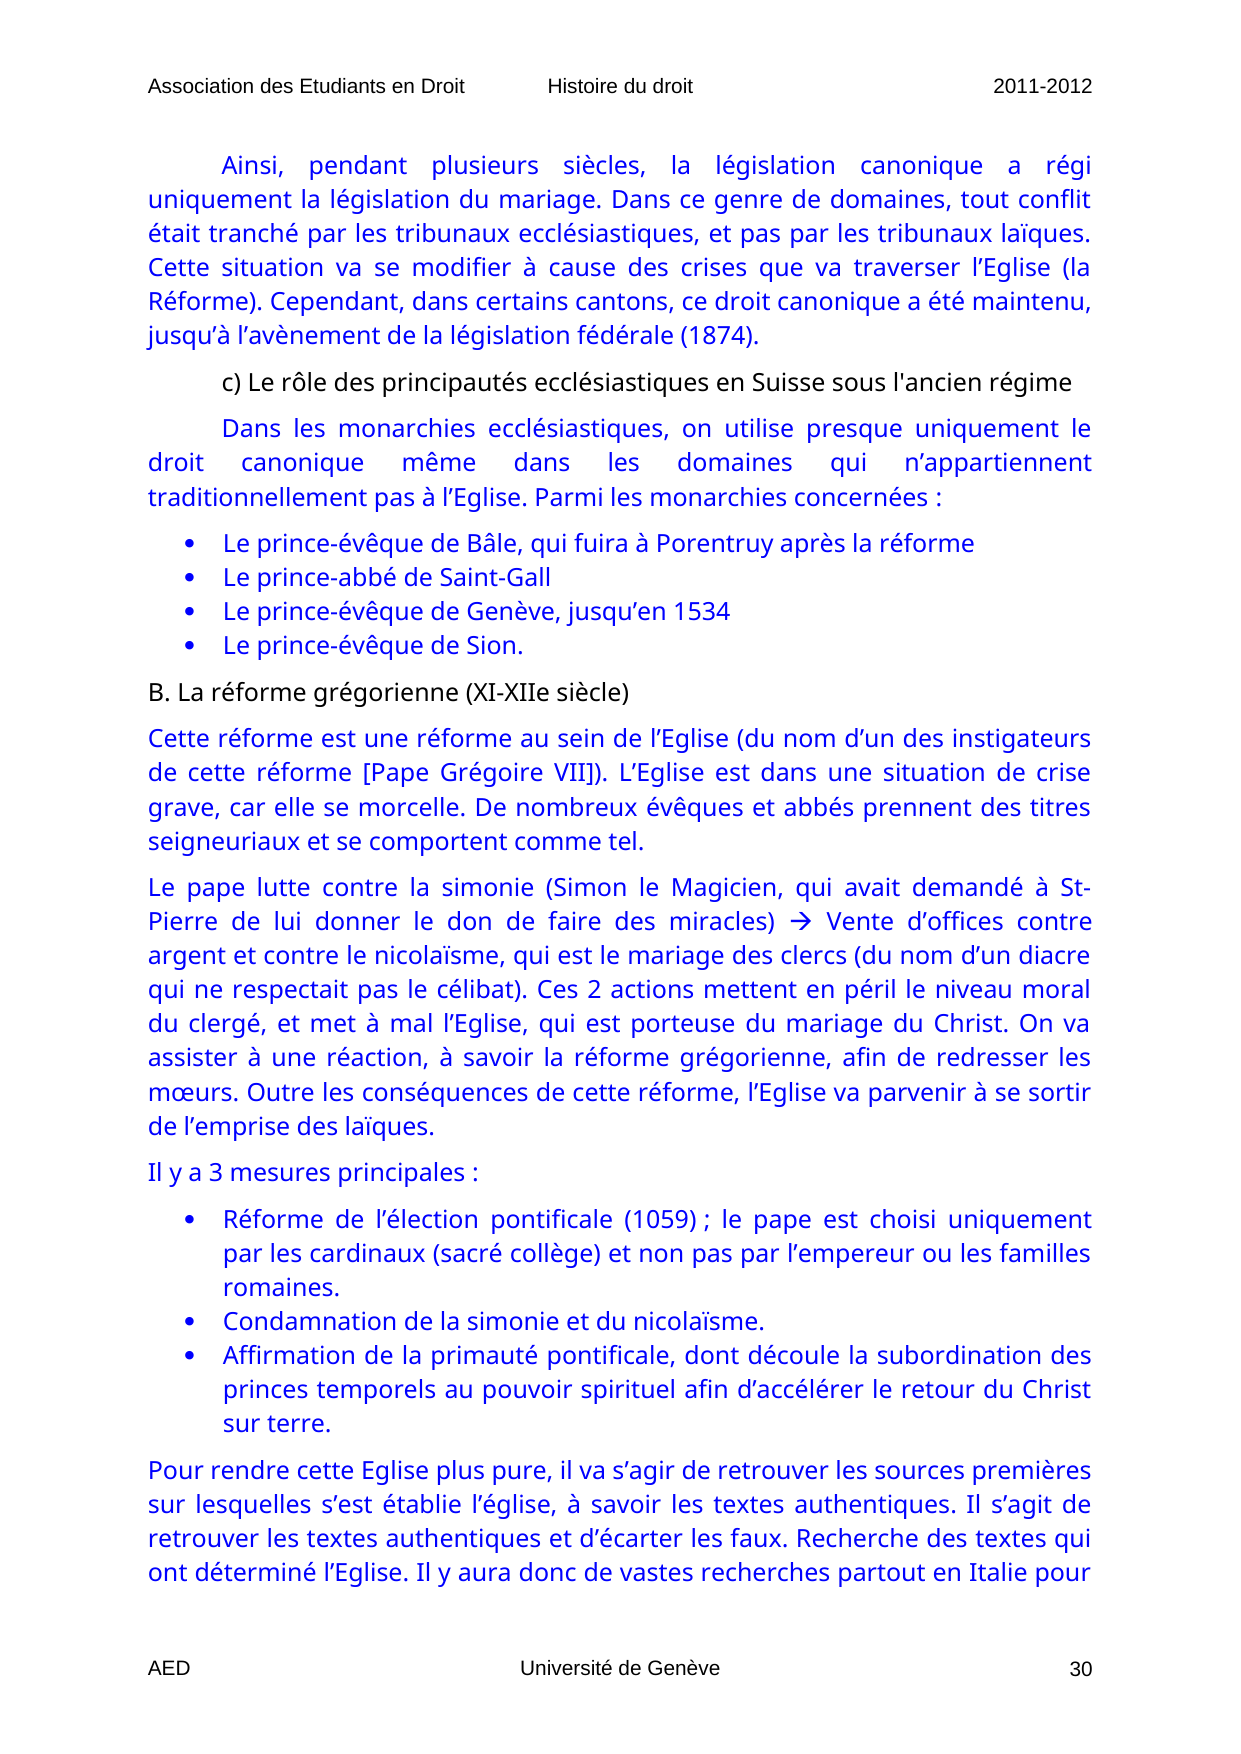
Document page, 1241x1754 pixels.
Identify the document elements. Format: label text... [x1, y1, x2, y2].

list Le prince-abbé de Saint-Gall [185, 560, 1093, 594]
text Le pape lutte contre la simonie (Simon le Magicien, qui avait demandé à St-Pierre de lui donner le don de faire des miracles) Vente d’offices contre argent et contre le nicolaïsme, qui est le mariage des clercs (du nom d’un diacre qui ne respectait pas le célibat). Ces 2 actions mettent en péril le niveau moral du clergé, et met à mal l’Eglise, qui est porteuse du mariage du Christ. On va assister à une réaction, à savoir la réforme grégorienne, afin de redresser les mœurs. Outre les conséquences de cette réforme, l’Eglise va parvenir à se sortir de l’emprise des laïques. [148, 870, 1093, 1142]
list Le prince-évêque de Bâle, qui fuira à Porentruy après la réforme [185, 526, 1093, 560]
list Condamnation de la simonie et du nicolaïsme. [185, 1303, 1093, 1338]
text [148, 1452, 1093, 1588]
list Le prince-évêque de Genève, jusqu’en 1534 [185, 594, 1093, 628]
list Réforme de l’élection pontificale (1059) ; le pape est choisi uniquement par les cardinaux (sacré collège) et non pas par l’empereur ou les familles romaines. [185, 1201, 1093, 1303]
text c) Le rôle des principautés ecclésiastiques en Suisse sous l'ancien régime [148, 364, 1093, 398]
text Il y a 3 mesures principales : [148, 1155, 1093, 1189]
text Ainsi, pendant plusieurs siècles, la législation canonique a régi uniquement la législation du mariage. Dans ce genre de domaines, tout conflit était tranché par les tribunaux ecclésiastiques, et pas par les tribunaux laïques. Cette situation va se modifier à cause des crises que va traverser l’Eglise (la Réforme). Cependant, dans certains cantons, ce droit canonique a été maintenu, jusqu’à l’avènement de la législation fédérale (1874). [148, 148, 1093, 352]
text B. La réforme grégorienne (XI-XIIe siècle) [148, 674, 1093, 708]
list Le prince-évêque de Sion. [185, 628, 1093, 662]
text Cette réforme est une réforme au sein de l’Eglise (du nom d’un des instigateurs de cette réforme [Pape Grégoire VII]). L’Eglise est dans une situation de crise grave, car elle se morcelle. De nombreux évêques et abbés prennent des titres seigneuriaux et se comportent comme tel. [148, 721, 1093, 857]
text Dans les monarchies ecclésiastiques, on utilise presque uniquement le droit canonique même dans les domaines qui n’appartiennent traditionnellement pas à l’Eglise. Parmi les monarchies concernées : [148, 411, 1093, 513]
list Affirmation de la primauté pontificale, dont découle la subordination des princes temporels au pouvoir spirituel afin d’accélérer le retour du Christ sur terre. [185, 1338, 1093, 1440]
